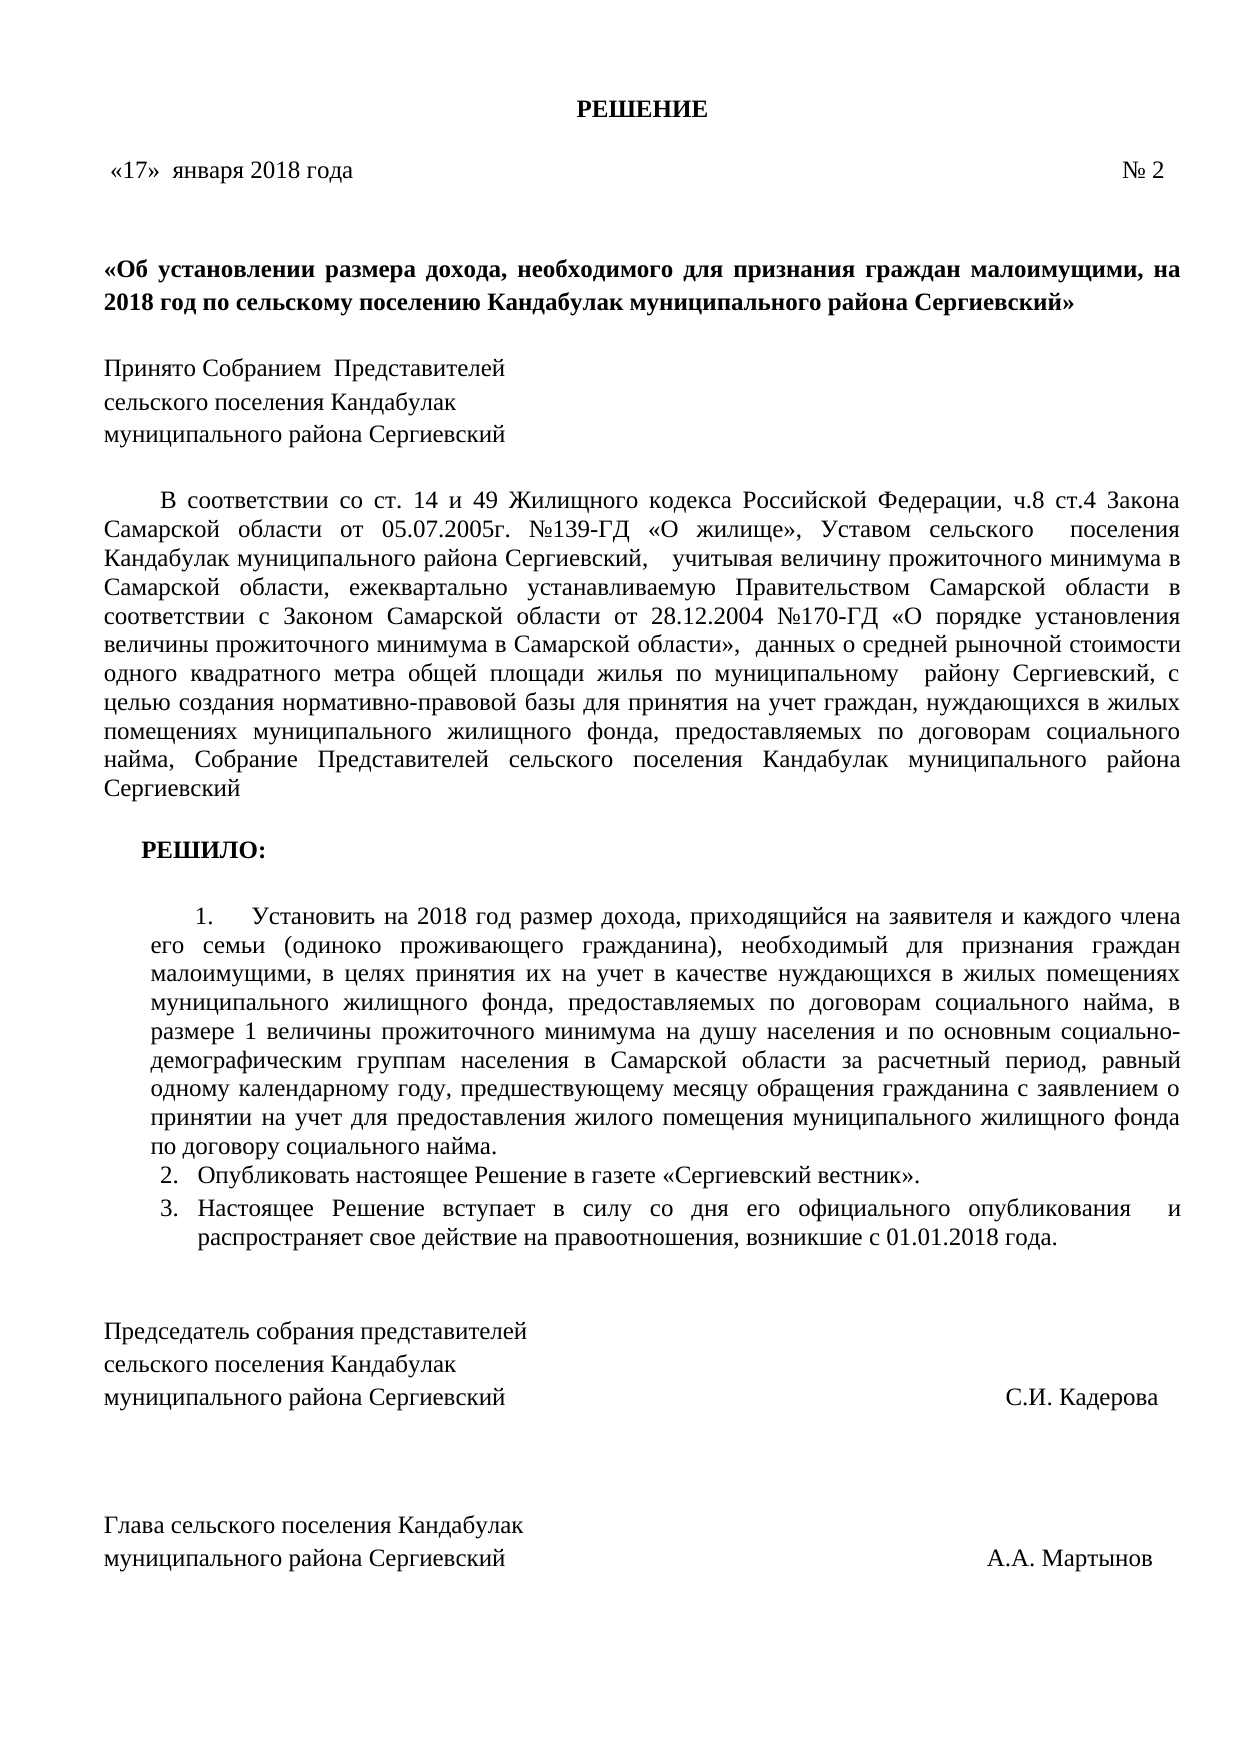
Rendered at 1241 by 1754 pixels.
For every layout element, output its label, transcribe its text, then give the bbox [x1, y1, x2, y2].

list Настоящее Решение вступает в силу со дня его официального опубликования и распространяет свое действие на правоотношения, возникшие с 01.01.2018 года. [160, 1193, 1181, 1250]
text РЕШИЛО: [103, 835, 1181, 864]
text «17» января 2018 года № 2 [103, 155, 1181, 184]
text сельского поселения Кандабулак [103, 387, 1181, 415]
text муниципального района Сергиевский А.А. Мартынов [103, 1543, 1181, 1572]
text Принято Собранием Представителей [103, 353, 1181, 382]
list Опубликовать настоящее Решение в газете «Сергиевский вестник». [160, 1160, 1181, 1188]
text сельского поселения Кандабулак [103, 1349, 1181, 1378]
list Установить на 2018 год размер дохода, приходящийся на заявителя и каждого члена его семьи (одиноко проживающего гражданина), необходимый для признания граждан малоимущими, в целях принятия их на учет в качестве нуждающихся в жилых помещениях муниципального жилищного фонда, предоставляемых по договорам социального найма, в размере 1 величины прожиточного минимума на душу населения и по основным социально-демографическим группам населения в Самарской области за расчетный период, равный одному календарному году, предшествующему месяцу обращения гражданина с заявлением о принятии на учет для предоставления жилого помещения муниципального жилищного фонда по договору социального найма. [150, 901, 1181, 1160]
text В соответствии со ст. 14 и 49 Жилищного кодекса Российской Федерации, ч.8 ст.4 Закона Самарской области от 05.07.2005г. №139-ГД «О жилище», Уставом сельского поселения Кандабулак муниципального района Сергиевский, учитывая величину прожиточного минимума в Самарской области, ежеквартально устанавливаемую Правительством Самарской области в соответствии с Законом Самарской области от 28.12.2004 №170-ГД «О порядке установления величины прожиточного минимума в Самарской области», данных о средней рыночной стоимости одного квадратного метра общей площади жилья по муниципальному району Сергиевский, с целью создания нормативно-правовой базы для принятия на учет граждан, нуждающихся в жилых помещениях муниципального жилищного фонда, предоставляемых по договорам социального найма, Собрание Представителей сельского поселения Кандабулак муниципального района Сергиевский [103, 486, 1181, 802]
text РЕШЕНИЕ [103, 94, 1181, 122]
text «Об установлении размера дохода, необходимого для признания граждан малоимущими, на 2018 год по сельскому поселению Кандабулак муниципального района Сергиевский» [103, 254, 1181, 316]
text муниципального района Сергиевский С.И. Кадерова [103, 1382, 1181, 1411]
text муниципального района Сергиевский [103, 419, 1181, 448]
text Председатель собрания представителей [103, 1316, 1181, 1345]
text Глава сельского поселения Кандабулак [103, 1510, 1181, 1539]
